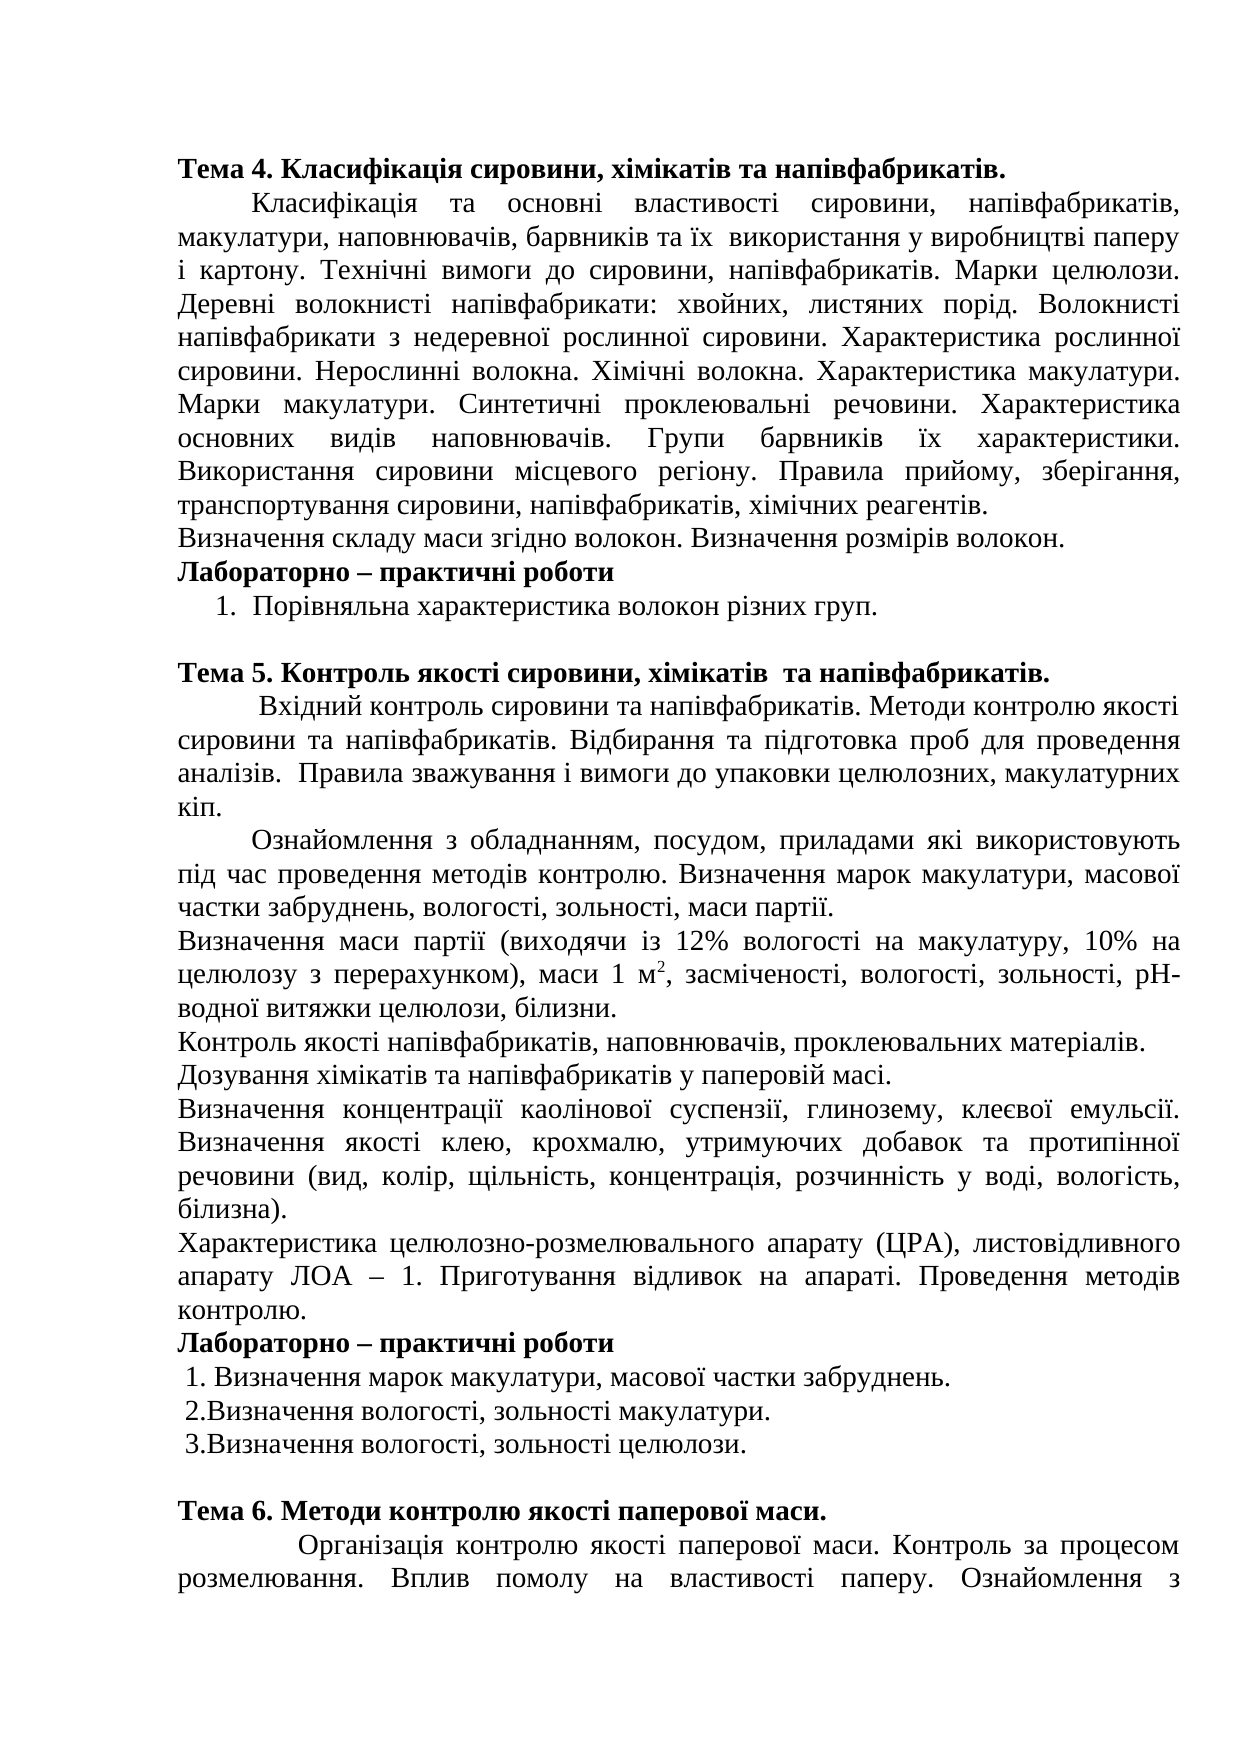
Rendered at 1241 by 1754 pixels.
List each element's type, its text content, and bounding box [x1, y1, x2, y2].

text Лабораторно – практичні роботи [177, 554, 1181, 588]
list Порівняльна характеристика волокон різних груп. [215, 588, 1181, 621]
text 1. Визначення марок макулатури, масової частки забруднень. [177, 1359, 1181, 1393]
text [177, 1527, 1181, 1594]
text Характеристика целюлозно-розмелювального апарату (ЦРА), листовідливного апарату ЛОА – 1. Приготування відливок на апараті. Проведення методів контролю. [177, 1225, 1181, 1326]
text Визначення складу маси згідно волокон. Визначення розмірів волокон. [177, 521, 1181, 554]
text Контроль якості напівфабрикатів, наповнювачів, проклеювальних матеріалів. [177, 1024, 1181, 1057]
text Визначення концентрації каолінової суспензії, глинозему, клеєвої емульсії. Визначення якості клею, крохмалю, утримуючих добавок та протипінної речовини (вид, колір, щільність, концентрація, розчинність у воді, вологість, білизна). [177, 1091, 1181, 1225]
text 2.Визначення вологості, зольності макулатури. [177, 1393, 1181, 1426]
text Визначення маси партії (виходячи із 12% вологості на макулатуру, 10% на целюлозу з перерахунком), маси , засміченості, вологості, зольності, рН- водної витяжки целюлози, білизни. [177, 923, 1181, 1024]
text Тема 6. Методи контролю якості паперової маси. [177, 1493, 1181, 1527]
text Лабораторно – практичні роботи [177, 1326, 1181, 1359]
text Тема 5. Контроль якості сировини, хімікатів та напівфабрикатів. [177, 655, 1181, 688]
text 3.Визначення вологості, зольності целюлози. [177, 1426, 1181, 1460]
text Дозування хімікатів та напівфабрикатів у паперовій масі. [177, 1057, 1181, 1091]
text Ознайомлення з обладнанням, посудом, приладами які використовують під час проведення методів контролю. Визначення марок макулатури, масової частки забруднень, вологості, зольності, маси партії. [177, 822, 1181, 923]
text Класифікація та основні властивості сировини, напівфабрикатів, макулатури, наповнювачів, барвників та їх використання у виробництві паперу і картону. Технічні вимоги до сировини, напівфабрикатів. Марки целюлози. Деревні волокнисті напівфабрикати: хвойних, листяних порід. Волокнисті напівфабрикати з недеревної рослинної сировини. Характеристика рослинної сировини. Нерослинні волокна. Хімічні волокна. Характеристика макулатури. Марки макулатури. Синтетичні проклеювальні речовини. Характеристика основних видів наповнювачів. Групи барвників їх характеристики. Використання сировини місцевого регіону. Правила прийому, зберігання, транспортування сировини, напівфабрикатів, хімічних реагентів. [177, 185, 1181, 521]
text Тема 4. Класифікація сировини, хімікатів та напівфабрикатів. [177, 152, 1181, 185]
text Вхідний контроль сировини та напівфабрикатів. Методи контролю якості сировини та напівфабрикатів. Відбирання та підготовка проб для проведення аналізів. Правила зважування і вимоги до упаковки целюлозних, макулатурних кіп. [177, 688, 1181, 822]
